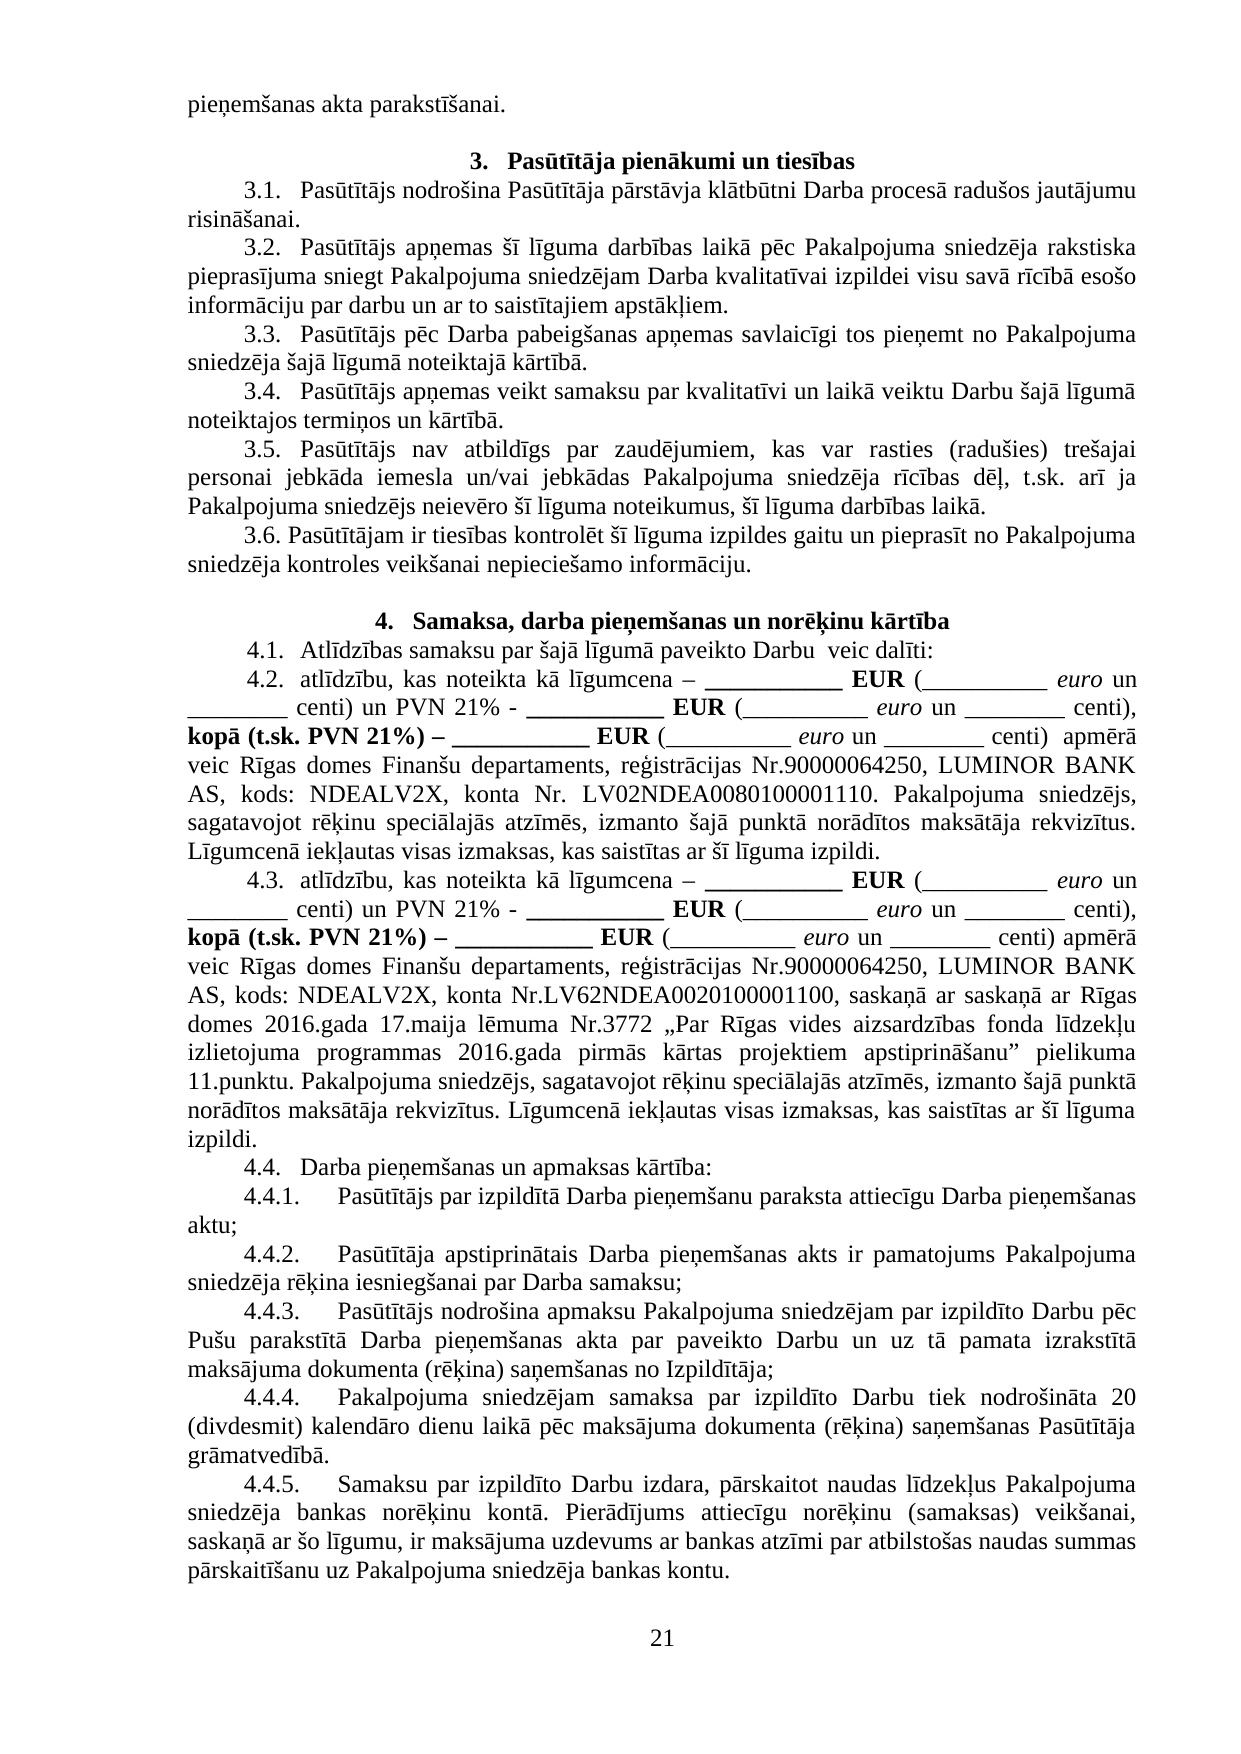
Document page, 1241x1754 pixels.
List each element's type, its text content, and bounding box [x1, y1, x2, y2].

list Atlīdzības samaksu par šajā līgumā paveikto Darbu veic dalīti: [187, 635, 1137, 664]
list Pasūtītājs par izpildītā Darba pieņemšanu paraksta attiecīgu Darba pieņemšanas aktu; [187, 1181, 1137, 1239]
list Samaksa, darba pieņemšanas un norēķinu kārtība [187, 606, 1137, 635]
text 3.5. Pasūtītājs nav atbildīgs par zaudējumiem, kas var rasties (radušies) trešajai personai jebkāda iemesla un/vai jebkādas Pakalpojuma sniedzēja rīcības dēļ, t.sk. arī ja Pakalpojuma sniedzējs neievēro šī līguma noteikumus, šī līguma darbības laikā. [187, 434, 1137, 520]
list Pasūtītājs nodrošina Pasūtītāja pārstāvja klātbūtni Darba procesā radušos jautājumu risināšanai. [187, 175, 1137, 232]
text 3.4. Pasūtītājs apņemas veikt samaksu par kvalitatīvi un laikā veiktu Darbu šajā līgumā noteiktajos termiņos un kārtībā. [187, 376, 1137, 434]
list Darba pieņemšanas un apmaksas kārtība: [187, 1152, 1137, 1181]
list atlīdzību, kas noteikta kā līgumcena – ___________ EUR (__________ euro un ________ centi) un PVN 21% - ___________ EUR (__________ euro un ________ centi), kopā (t.sk. PVN 21%) – ___________ EUR (__________ euro un ________ centi) apmērā veic Rīgas domes Finanšu departaments, reģistrācijas Nr.90000064250, LUMINOR BANK AS, kods: NDEALV2X, konta Nr. LV02NDEA0080100001110. Pakalpojuma sniedzējs, sagatavojot rēķinu speciālajās atzīmēs, izmanto šajā punktā norādītos maksātāja rekvizītus. Līgumcenā iekļautas visas izmaksas, kas saistītas ar šī līguma izpildi. [187, 664, 1137, 865]
list Pasūtītāja apstiprinātais Darba pieņemšanas akts ir pamatojums Pakalpojuma sniedzēja rēķina iesniegšanai par Darba samaksu; [187, 1239, 1137, 1296]
list atlīdzību, kas noteikta kā līgumcena – ___________ EUR (__________ euro un ________ centi) un PVN 21% - ___________ EUR (__________ euro un ________ centi), kopā (t.sk. PVN 21%) – ___________ EUR (__________ euro un ________ centi) apmērā veic Rīgas domes Finanšu departaments, reģistrācijas Nr.90000064250, LUMINOR BANK AS, kods: NDEALV2X, konta Nr.LV62NDEA0020100001100, saskaņā ar saskaņā ar Rīgas domes 2016.gada 17.maija lēmuma Nr.3772 „Par Rīgas vides aizsardzības fonda līdzekļu izlietojuma programmas 2016.gada pirmās kārtas projektiem apstiprināšanu” pielikuma 11.punktu. Pakalpojuma sniedzējs, sagatavojot rēķinu speciālajās atzīmēs, izmanto šajā punktā norādītos maksātāja rekvizītus. Līgumcenā iekļautas visas izmaksas, kas saistītas ar šī līguma izpildi. [187, 865, 1137, 1152]
list Pasūtītāja pienākumi un tiesības [187, 146, 1137, 175]
list Pakalpojuma sniedzējam samaksa par izpildīto Darbu tiek nodrošināta 20 (divdesmit) kalendāro dienu laikā pēc maksājuma dokumenta (rēķina) saņemšanas Pasūtītāja grāmatvedībā. [187, 1382, 1137, 1469]
text 3.3. Pasūtītājs pēc Darba pabeigšanas apņemas savlaicīgi tos pieņemt no Pakalpojuma sniedzēja šajā līgumā noteiktajā kārtībā. [187, 319, 1137, 376]
text 3.2. Pasūtītājs apņemas šī līguma darbības laikā pēc Pakalpojuma sniedzēja rakstiska pieprasījuma sniegt Pakalpojuma sniedzējam Darba kvalitatīvai izpildei visu savā rīcībā esošo informāciju par darbu un ar to saistītajiem apstākļiem. [187, 232, 1137, 319]
list Samaksu par izpildīto Darbu izdara, pārskaitot naudas līdzekļus Pakalpojuma sniedzēja bankas norēķinu kontā. Pierādījums attiecīgu norēķinu (samaksas) veikšanai, saskaņā ar šo līgumu, ir maksājuma uzdevums ar bankas atzīmi par atbilstošas naudas summas pārskaitīšanu uz Pakalpojuma sniedzēja bankas kontu. [187, 1469, 1137, 1584]
text 3.6. Pasūtītājam ir tiesības kontrolēt šī līguma izpildes gaitu un pieprasīt no Pakalpojuma sniedzēja kontroles veikšanai nepieciešamo informāciju. [187, 520, 1137, 577]
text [187, 89, 1137, 117]
list Pasūtītājs nodrošina apmaksu Pakalpojuma sniedzējam par izpildīto Darbu pēc Pušu parakstītā Darba pieņemšanas akta par paveikto Darbu un uz tā pamata izrakstītā maksājuma dokumenta (rēķina) saņemšanas no Izpildītāja; [187, 1296, 1137, 1382]
